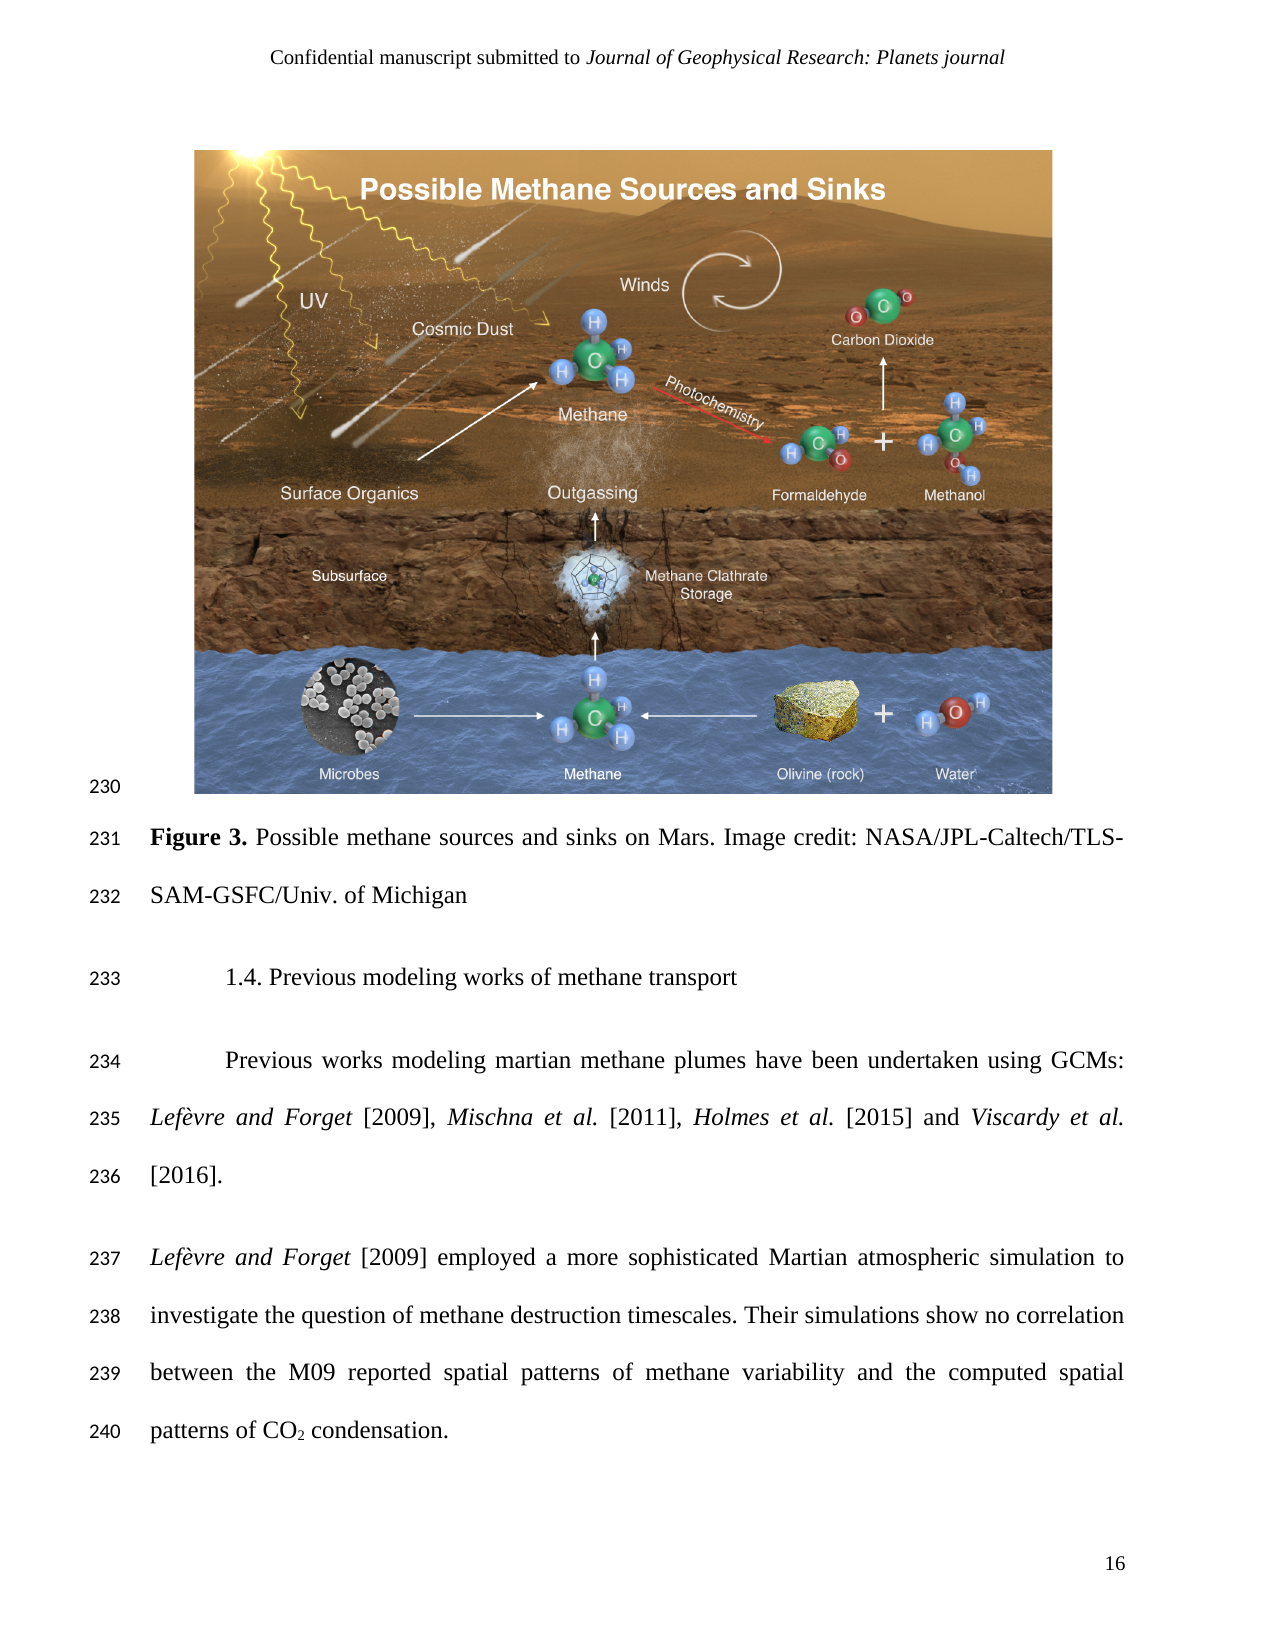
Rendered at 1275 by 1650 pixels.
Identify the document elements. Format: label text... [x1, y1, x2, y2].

subtitle 1.4. Previous modeling works of methane transport [225, 962, 1125, 991]
subtitle Lefèvre and Forget [2009] employed a more sophisticated Martian atmospheric simulation to investigate the question of methane destruction timescales. Their simulations show no correlation between the M09 reported spatial patterns of methane variability and the computed spatial patterns of CO2 condensation. [150, 1242, 1125, 1443]
picture [194, 150, 1053, 794]
subtitle Figure 3. Possible methane sources and sinks on Mars. Image credit: NASA/JPL-Caltech/TLS-SAM-GSFC/Univ. of Michigan [150, 822, 1125, 908]
subtitle Previous works modeling martian methane plumes have been undertaken using GCMs: Lefèvre and Forget [2009], Mischna et al. [2011], Holmes et al. [2015] and Viscardy et al. [2016]. [150, 1045, 1125, 1188]
